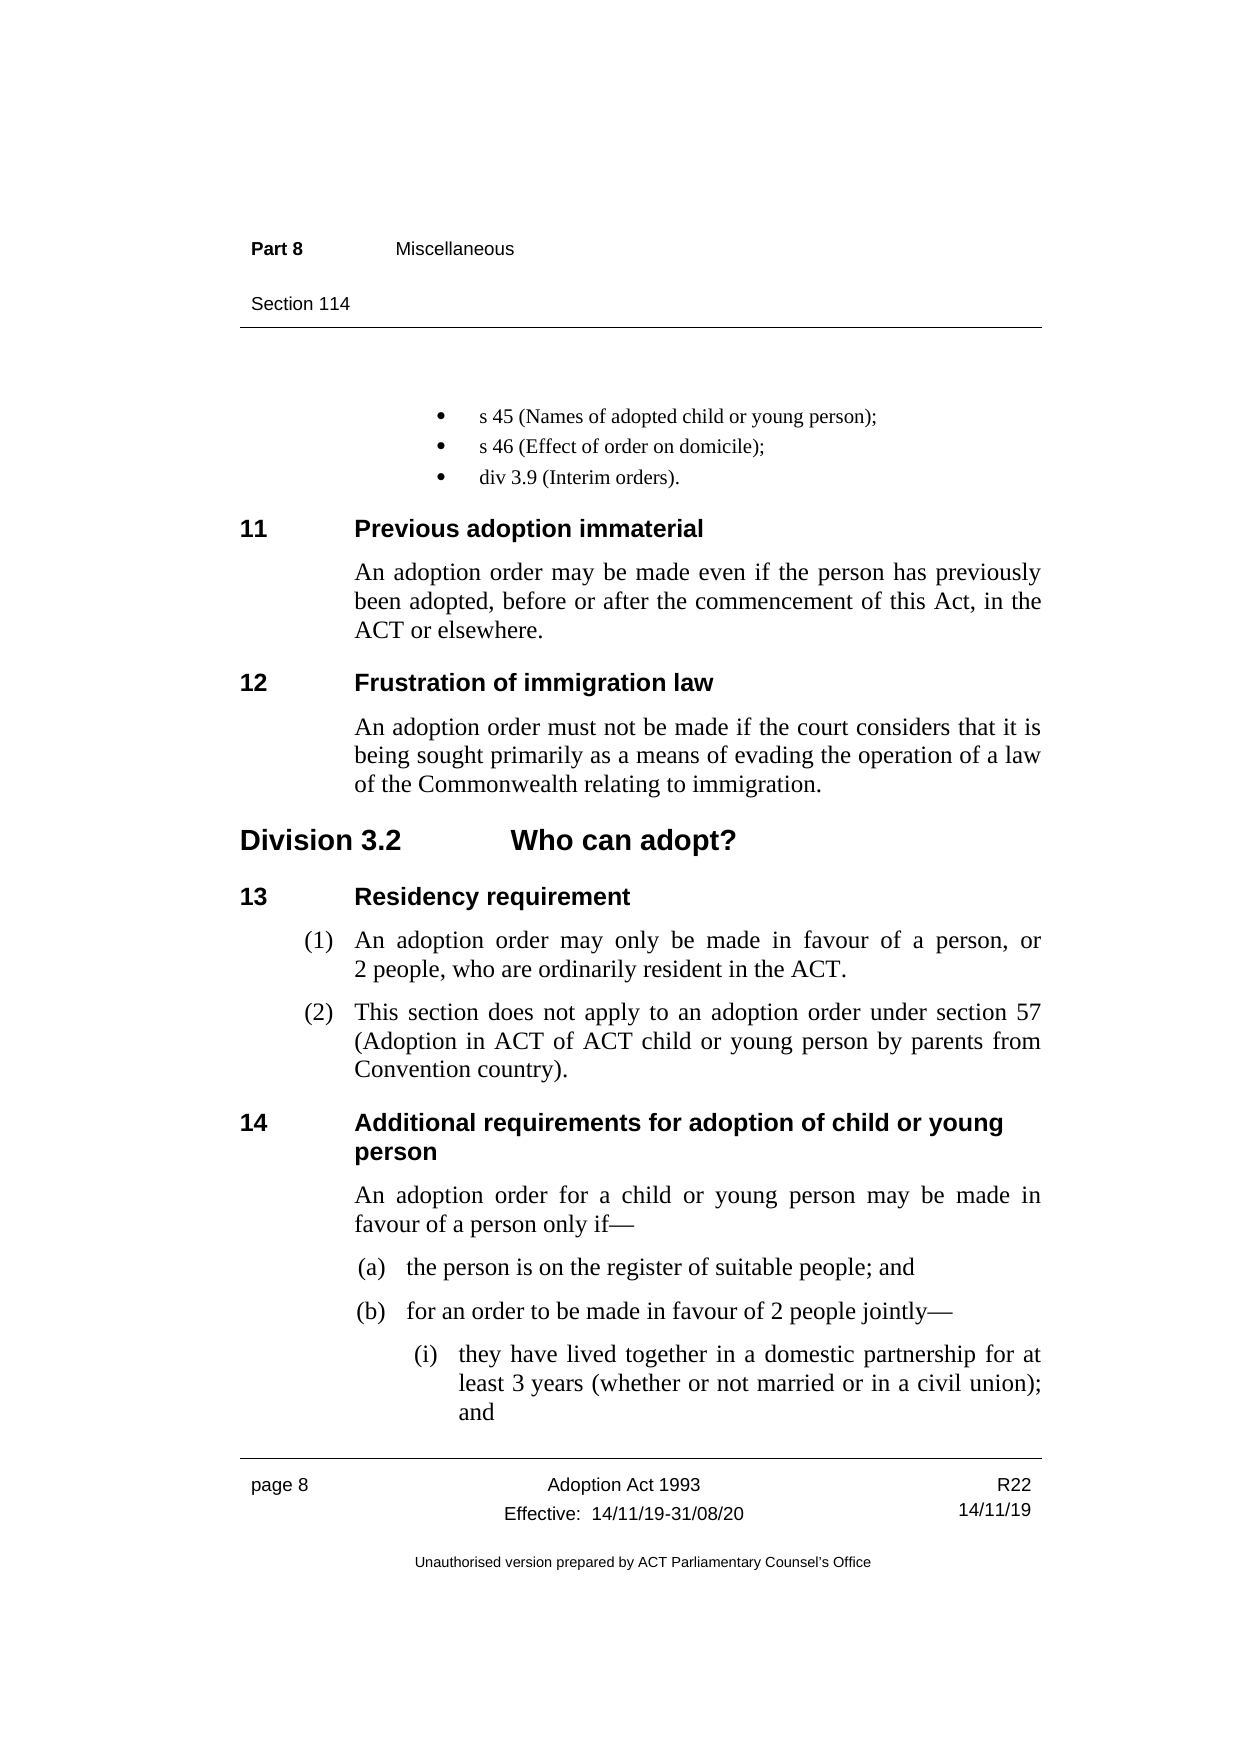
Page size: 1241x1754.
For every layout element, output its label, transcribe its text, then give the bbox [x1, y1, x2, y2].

text Division 3.2 Who can adopt? [239, 823, 1042, 857]
text An adoption order must not be made if the court considers that it is being sought primarily as a means of evading the operation of a law of the Commonwealth relating to immigration. [354, 712, 1042, 798]
text  s 45 (Names of adopted child or young person); [437, 404, 1042, 428]
text (b) for an order to be made in favour of 2 people jointly— [239, 1296, 1042, 1324]
text (a) the person is on the register of suitable people; and [239, 1252, 1042, 1281]
text (2) This section does not apply to an adoption order under section 57 (Adoption in ACT of ACT child or young person by parents from Convention country). [239, 997, 1042, 1083]
text (i) they have lived together in a domestic partnership for at least 3 years (whether or not married or in a civil union); and [239, 1339, 1042, 1425]
text 13 Residency requirement [239, 882, 1042, 910]
text 14 Additional requirements for adoption of child or young person [239, 1108, 1042, 1166]
text (1) An adoption order may only be made in favour of a person, or 2 people, who are ordinarily resident in the ACT. [239, 925, 1042, 982]
text 12 Frustration of immigration law [239, 668, 1042, 697]
text  div 3.9 (Interim orders). [437, 465, 1042, 489]
text  s 46 (Effect of order on domicile); [437, 434, 1042, 458]
text An adoption order may be made even if the person has previously been adopted, before or after the commencement of this Act, in the ACT or elsewhere. [354, 557, 1042, 643]
text 11 Previous adoption immaterial [239, 514, 1042, 543]
text An adoption order for a child or young person may be made in favour of a person only if— [354, 1180, 1042, 1238]
